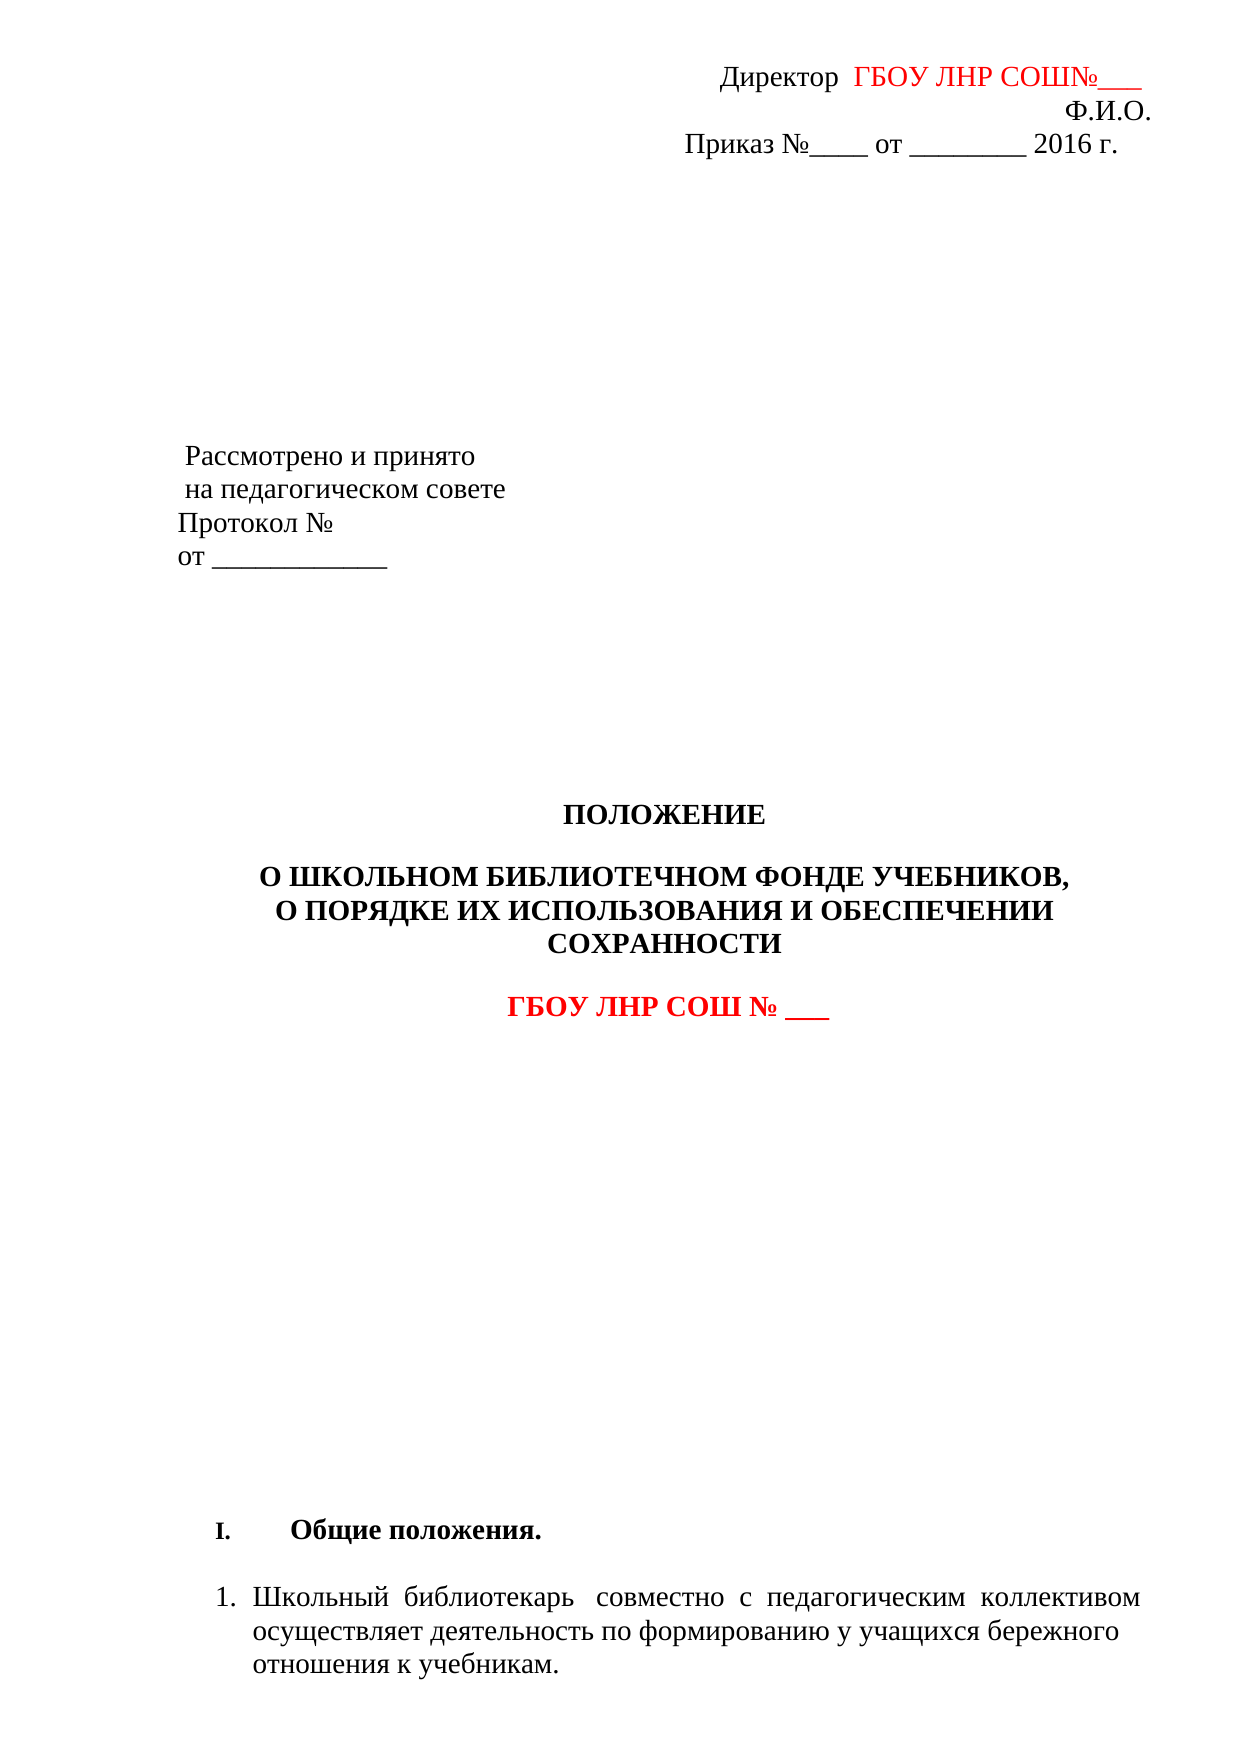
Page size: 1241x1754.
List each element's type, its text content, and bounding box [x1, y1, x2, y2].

text ПОЛОЖЕНИЕ [177, 797, 1152, 831]
list Общие положения. [215, 1512, 1152, 1546]
list Школьный библиотекарь совместно с педагогическим коллективом осуществляет деятельность по формированию у учащихся бережного отношения к учебникам. [215, 1579, 1152, 1680]
text ГБОУ ЛНР СОШ № ___ [177, 989, 1152, 1023]
text Директор ГБОУ ЛНР СОШ№___ [177, 59, 1152, 93]
text Ф.И.О. [177, 93, 1152, 126]
text О ПОРЯДКЕ ИХ ИСПОЛЬЗОВАНИЯ И ОБЕСПЕЧЕНИИ СОХРАННОСТИ [177, 893, 1152, 960]
text Рассмотрено и принято [177, 438, 1152, 471]
text на педагогическом совете [177, 471, 1152, 505]
text от ____________ [177, 538, 1152, 572]
text О ШКОЛЬНОМ БИБЛИОТЕЧНОМ ФОНДЕ УЧЕБНИКОВ, [177, 859, 1152, 893]
text Приказ №____ от ________ 2016 г. [177, 126, 1152, 160]
text Протокол № [177, 505, 1152, 538]
